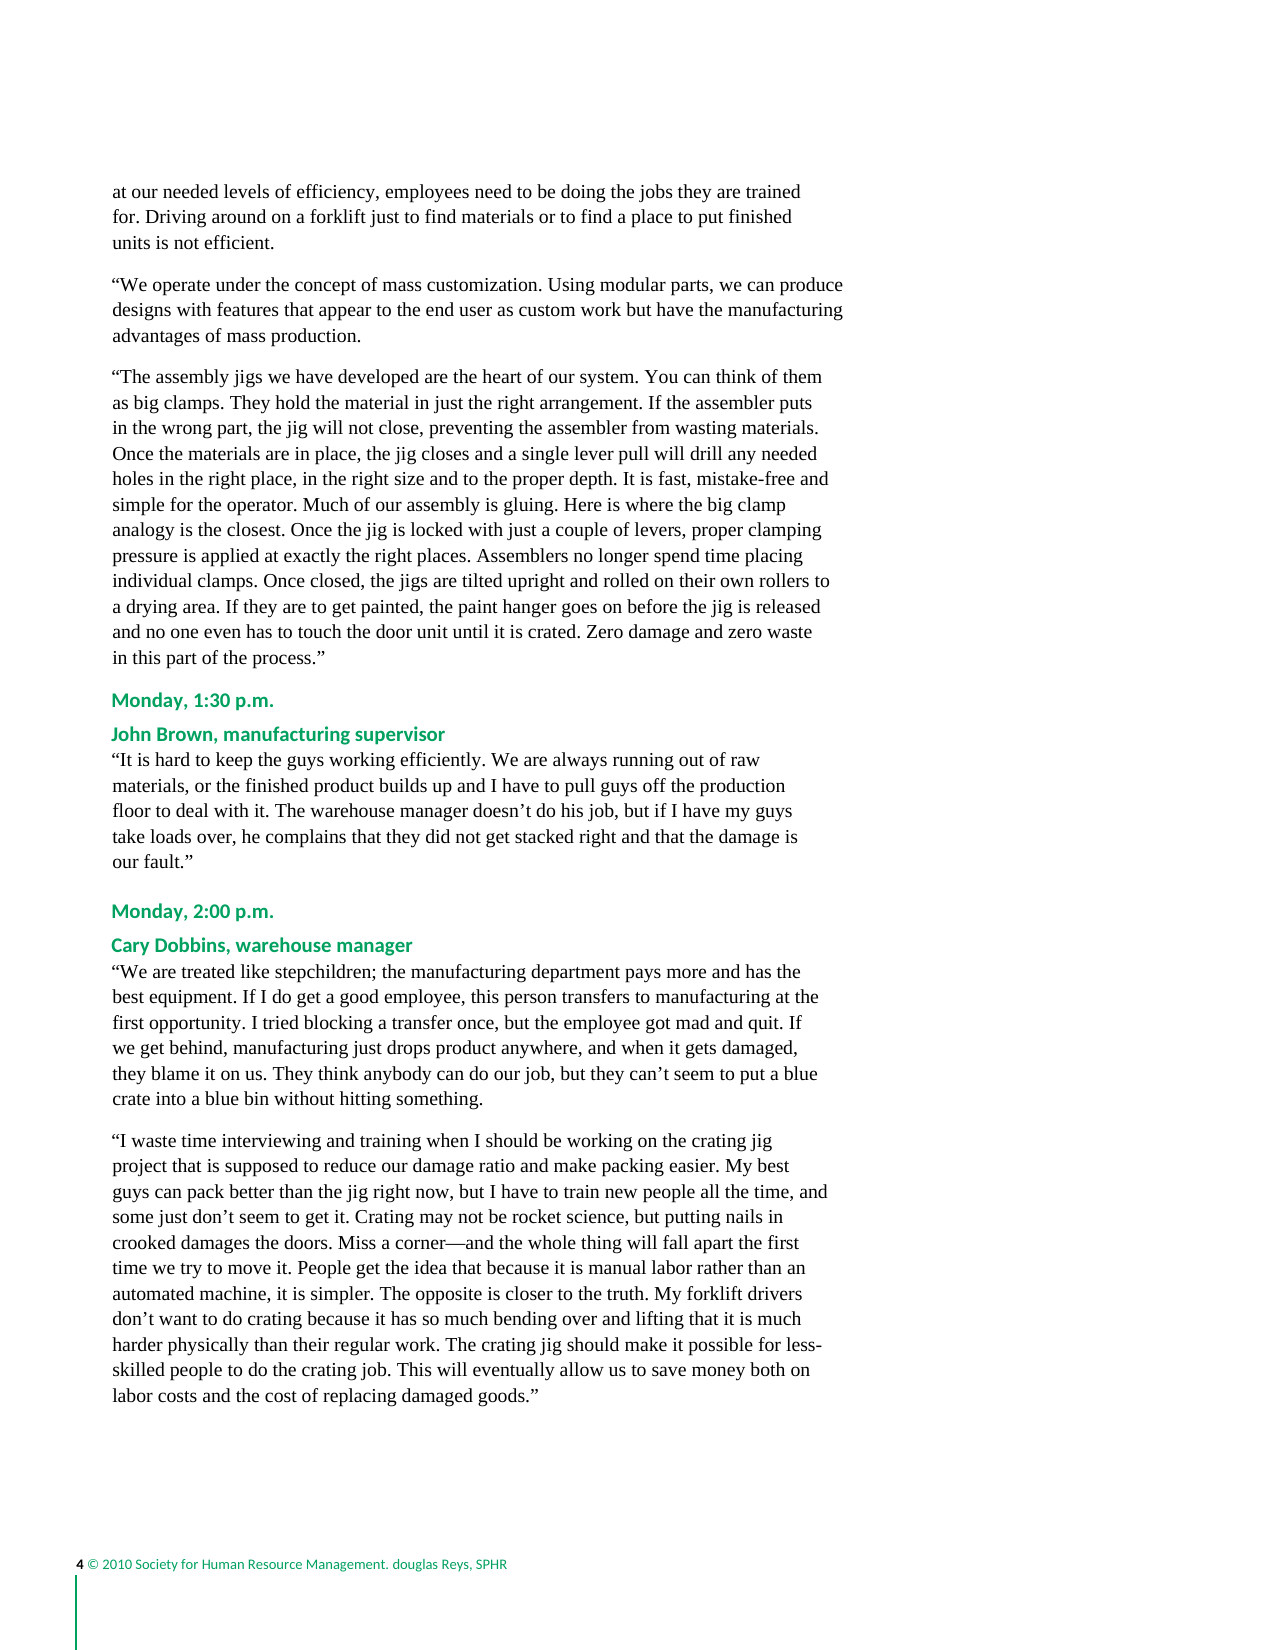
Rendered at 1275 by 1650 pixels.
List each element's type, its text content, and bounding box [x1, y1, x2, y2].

text Monday, 1:30 p.m. [111, 687, 889, 713]
text “I waste time interviewing and training when I should be working on the crating jig project that is supposed to reduce our damage ratio and make packing easier. My best guys can pack better than the jig right now, but I have to train new people all the time, and some just don’t seem to get it. Crating may not be rocket science, but putting nails in crooked damages the doors. Miss a corner—and the whole thing will fall apart the first time we try to move it. People get the idea that because it is manual labor rather than an automated machine, it is simpler. The opposite is closer to the truth. My forklift drivers don’t want to do crating because it has so much bending over and lifting that it is much harder physically than their regular work. The crating jig should make it possible for less-skilled people to do the crating job. This will eventually allow us to save money both on labor costs and the cost of replacing damaged goods.” [111, 1129, 830, 1407]
subtitle Cary Dobbins, warehouse manager [111, 932, 889, 957]
text “The assembly jigs we have developed are the heart of our system. You can think of them as big clamps. They hold the material in just the right arrangement. If the assembler puts in the wrong part, the jig will not close, preventing the assembler from wasting materials. Once the materials are in place, the jig closes and a single lever pull will drill any needed holes in the right place, in the right size and to the proper depth. It is fast, mistake-free and simple for the operator. Much of our assembly is gluing. Here is where the big clamp analogy is the closest. Once the jig is locked with just a couple of levers, proper clamping pressure is applied at exactly the right places. Assemblers no longer spend time placing individual clamps. Once closed, the jigs are tilted upright and rolled on their own rollers to a drying area. If they are to get painted, the paint hanger goes on before the jig is released and no one even has to touch the door unit until it is crated. Zero damage and zero waste in this part of the process.” [111, 365, 833, 669]
text Monday, 2:00 p.m. [111, 899, 889, 924]
text “We are treated like stepchildren; the manufacturing department pays more and has the best equipment. If I do get a good employee, this person transfers to manufacturing at the first opportunity. I tried blocking a transfer once, but the employee got mad and quit. If we get behind, manufacturing just drops product anywhere, and when it gets damaged, they blame it on us. They think anybody can do our job, but they can’t seem to put a blue crate into a blue bin without hitting something. [111, 959, 826, 1110]
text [111, 180, 834, 254]
subtitle John Brown, manufacturing supervisor [111, 721, 889, 746]
text “We operate under the concept of mass customization. Using modular parts, we can produce designs with features that appear to the end user as custom work but have the manufacturing advantages of mass production. [111, 273, 846, 346]
text “It is hard to keep the guys working efficiently. We are always running out of raw materials, or the finished product builds up and I have to pull guys off the production floor to deal with it. The warehouse manager doesn’t do his job, but if I have my guys take loads over, he complains that they did not get stacked right and that the damage is our fault.” [111, 748, 822, 873]
